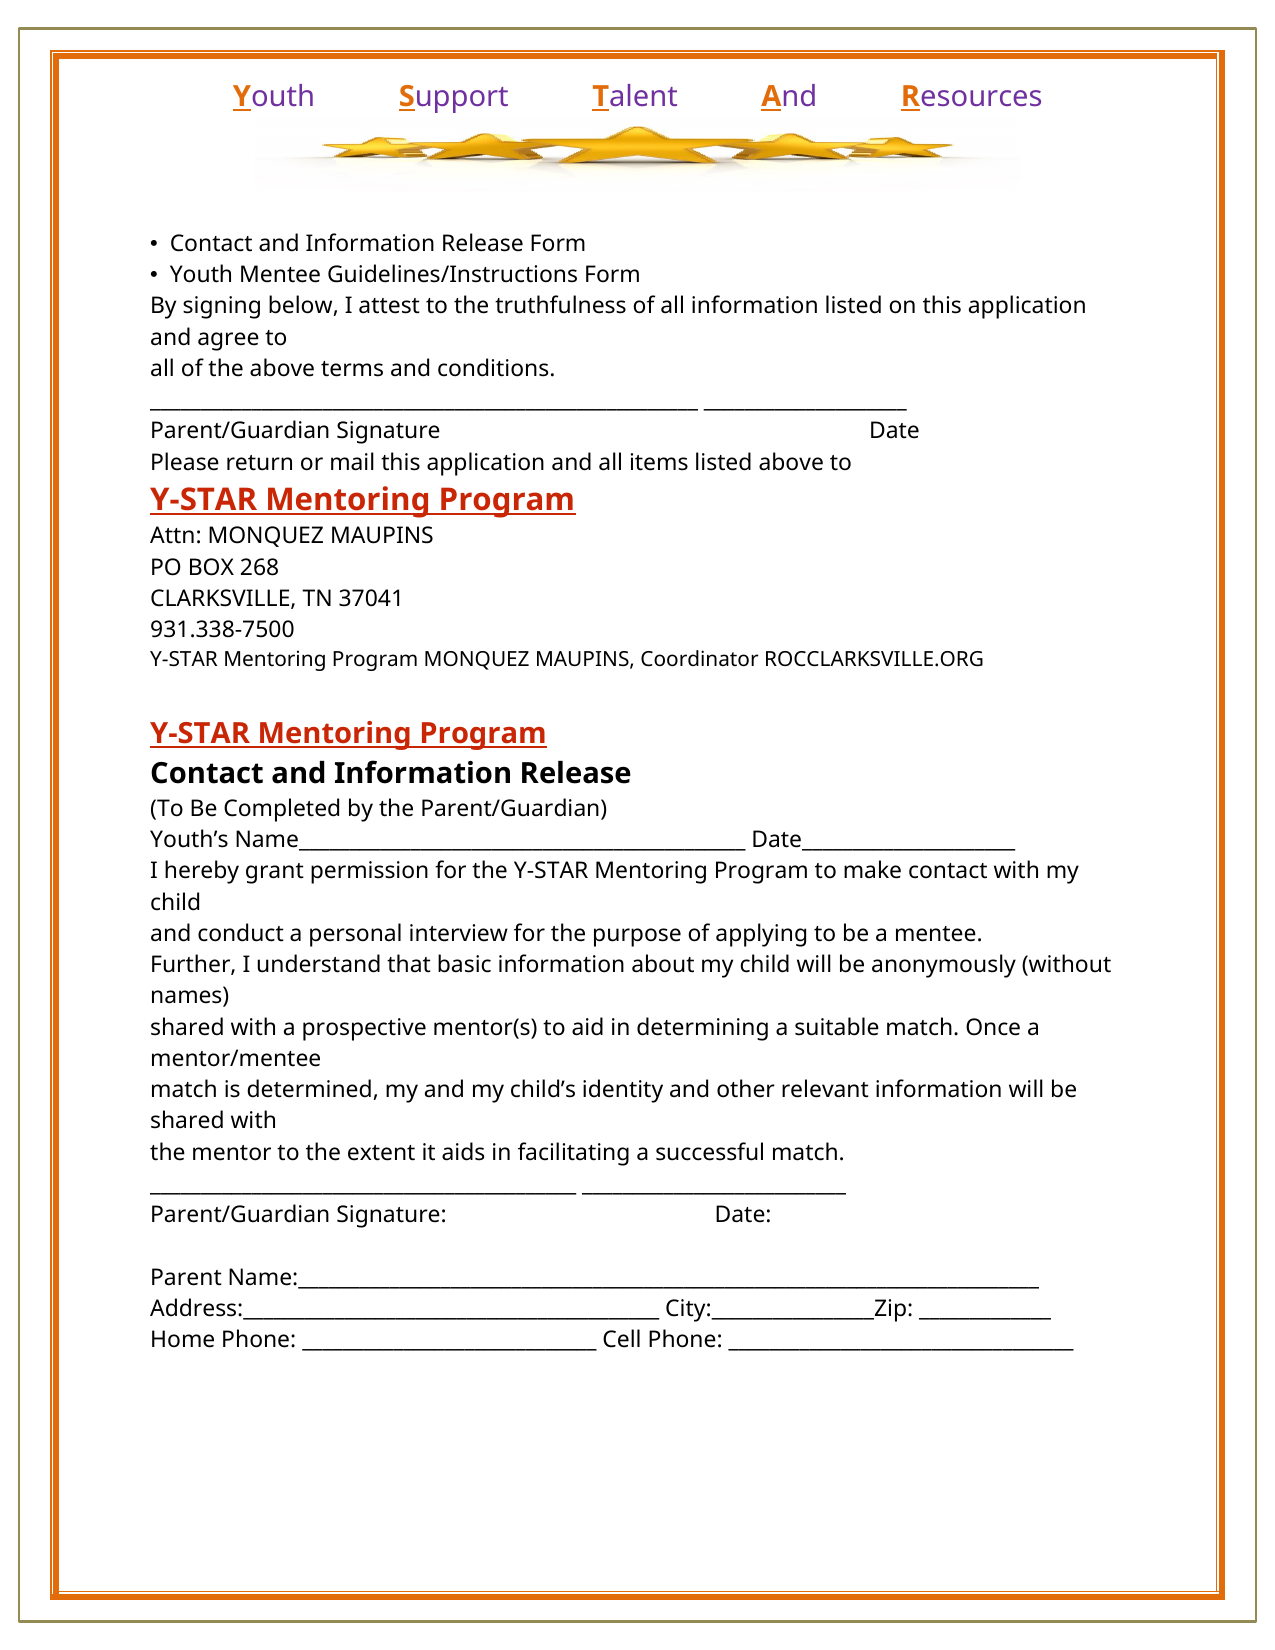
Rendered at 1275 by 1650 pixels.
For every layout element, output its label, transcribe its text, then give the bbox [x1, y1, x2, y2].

text Y-STAR Mentoring Program MONQUEZ MAUPINS, Coordinator ROCCLARKSVILLE.ORG [150, 644, 1125, 673]
text Parent Name:_________________________________________________________________________ [150, 1261, 1125, 1292]
text Please return or mail this application and all items listed above to [150, 446, 1125, 477]
text Address:_________________________________________ City:________________Zip: _____________ [150, 1292, 1125, 1323]
text shared with a prospective mentor(s) to aid in determining a suitable match. Once a mentor/mentee [150, 1011, 1125, 1073]
text Y-STAR Mentoring Program [150, 477, 1125, 519]
text match is determined, my and my child’s identity and other relevant information will be shared with [150, 1073, 1125, 1136]
text I hereby grant permission for the Y-STAR Mentoring Program to make contact with my child [150, 854, 1125, 917]
text __________________________________________ __________________________ [150, 1167, 1125, 1198]
text Home Phone: _____________________________ Cell Phone: __________________________________ [150, 1323, 1125, 1354]
text • Contact and Information Release Form [150, 227, 1125, 258]
text Youth’s Name____________________________________________ Date_____________________ [150, 823, 1125, 854]
text CLARKSVILLE, TN 37041 [150, 582, 1125, 613]
text ______________________________________________________ ____________________ [150, 383, 1125, 414]
text Parent/Guardian Signature Date [150, 414, 1125, 446]
text Further, I understand that basic information about my child will be anonymously (without names) [150, 948, 1125, 1011]
text Contact and Information Release [150, 752, 1125, 792]
text Parent/Guardian Signature: Date: [150, 1198, 1125, 1229]
text (To Be Completed by the Parent/Guardian) [150, 792, 1125, 823]
text Attn: MONQUEZ MAUPINS [150, 519, 1125, 551]
text all of the above terms and conditions. [150, 352, 1125, 383]
text Y-STAR Mentoring Program [150, 712, 1125, 752]
text and conduct a personal interview for the purpose of applying to be a mentee. [150, 917, 1125, 948]
text PO BOX 268 [150, 551, 1125, 582]
text • Youth Mentee Guidelines/Instructions Form [150, 258, 1125, 289]
text the mentor to the extent it aids in facilitating a successful match. [150, 1136, 1125, 1167]
text By signing below, I attest to the truthfulness of all information listed on this application and agree to [150, 289, 1125, 352]
text 931.338-7500 [150, 613, 1125, 644]
picture [254, 117, 1021, 193]
